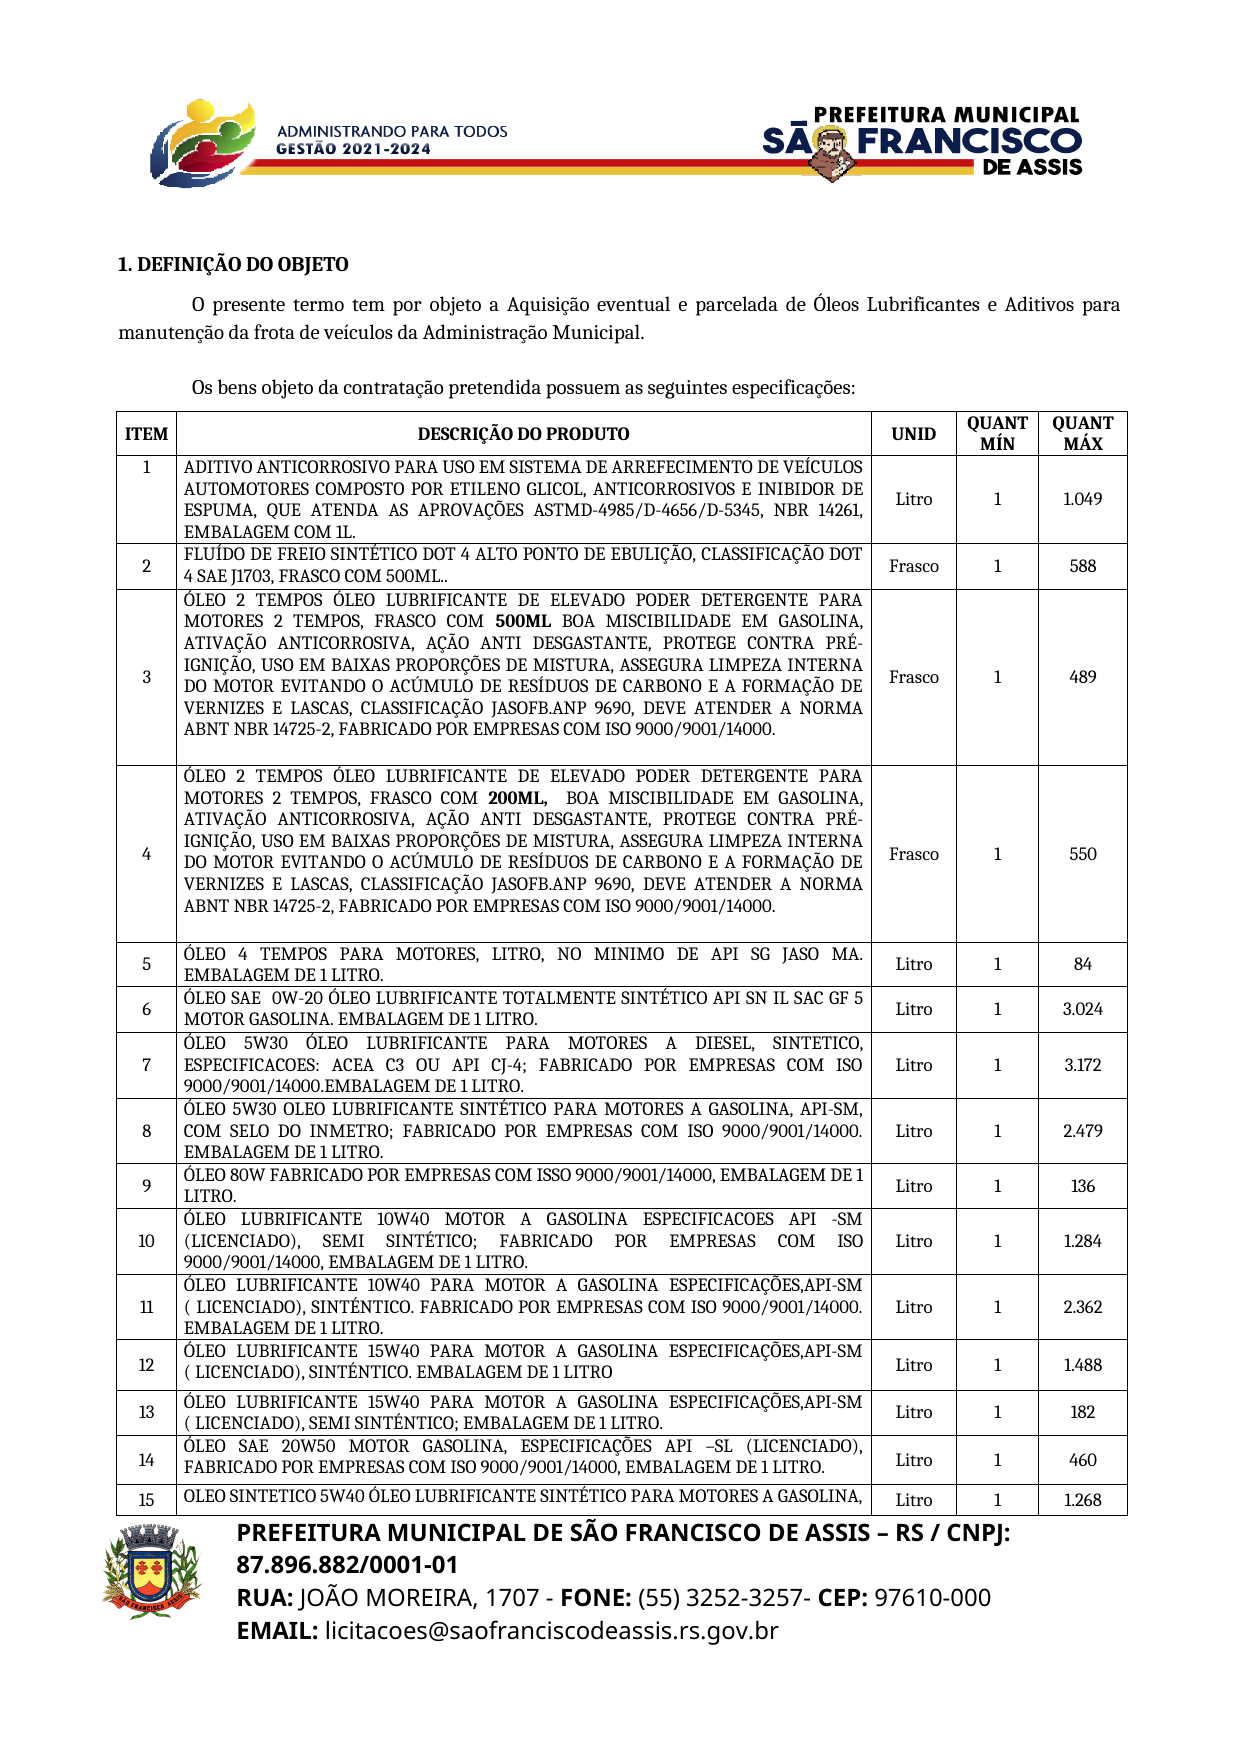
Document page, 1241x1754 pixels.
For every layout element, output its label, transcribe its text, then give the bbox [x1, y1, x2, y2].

table_cell ADITIVO ANTICORROSIVO PARA USO EM SISTEMA DE ARREFECIMENTO DE VEÍCULOS AUTOMOTORES COMPOSTO POR ETILENO GLICOL, ANTICORROSIVOS E INIBIDOR DE ESPUMA, QUE ATENDA AS APROVAÇÕES ASTMD-4985/D-4656/D-5345, NBR 14261, EMBALAGEM COM 1L. [177, 456, 871, 543]
table_cell 1.488 [1039, 1340, 1127, 1390]
table_cell 1 [957, 1164, 1038, 1207]
table_cell 182 [1039, 1391, 1127, 1434]
table_cell ÓLEO 80W FABRICADO POR EMPRESAS COM ISSO 9000/9001/14000, EMBALAGEM DE 1 LITRO. [177, 1164, 871, 1207]
table_cell ÓLEO LUBRIFICANTE 15W40 PARA MOTOR A GASOLINA ESPECIFICAÇÕES,API-SM ( LICENCIADO), SINTÉNTICO. EMBALAGEM DE 1 LITRO [177, 1340, 871, 1390]
table_cell 2.362 [1039, 1275, 1127, 1339]
table_cell 10 [117, 1209, 176, 1274]
table_cell 7 [117, 1033, 176, 1098]
table_cell ÓLEO SAE 0W-20 ÓLEO LUBRIFICANTE TOTALMENTE SINTÉTICO API SN IL SAC GF 5 MOTOR GASOLINA. EMBALAGEM DE 1 LITRO. [177, 987, 871, 1032]
table_cell 8 [117, 1099, 176, 1163]
table_cell Litro [872, 1164, 956, 1207]
table_cell Litro [872, 1436, 956, 1484]
table_cell Frasco [872, 766, 956, 942]
table_cell ÓLEO 4 TEMPOS PARA MOTORES, LITRO, NO MINIMO DE API SG JASO MA. EMBALAGEM DE 1 LITRO. [177, 943, 871, 986]
table_cell Litro [872, 1340, 956, 1390]
text 1. DEFINIÇÃO DO OBJETO [118, 253, 1122, 277]
table_cell Litro [872, 1033, 956, 1098]
table_cell Litro [872, 987, 956, 1032]
table_cell 9 [117, 1164, 176, 1207]
table_cell ÓLEO 5W30 ÓLEO LUBRIFICANTE PARA MOTORES A DIESEL, SINTETICO, ESPECIFICACOES: ACEA C3 OU API CJ-4; FABRICADO POR EMPRESAS COM ISO 9000/9001/14000.EMBALAGEM DE 1 LITRO. [177, 1033, 871, 1098]
table_cell 11 [117, 1275, 176, 1339]
table_cell 1 [957, 544, 1038, 588]
table_cell 1 [957, 590, 1038, 765]
table_cell 1 [957, 1275, 1038, 1339]
table_cell Litro [872, 456, 956, 543]
table_cell Litro [872, 1275, 956, 1339]
table_cell FLUÍDO DE FREIO SINTÉTICO DOT 4 ALTO PONTO DE EBULIÇÃO, CLASSIFICAÇÃO DOT 4 SAE J1703, FRASCO COM 500ML.. [177, 544, 871, 588]
table_cell Litro [872, 1209, 956, 1274]
table_cell ÓLEO LUBRIFICANTE 10W40 MOTOR A GASOLINA ESPECIFICACOES API -SM (LICENCIADO), SEMI SINTÉTICO; FABRICADO POR EMPRESAS COM ISO 9000/9001/14000, EMBALAGEM DE 1 LITRO. [177, 1209, 871, 1274]
picture [118, 73, 1123, 219]
table_cell 1.268 [1039, 1485, 1127, 1514]
table_cell 1 [957, 1436, 1038, 1484]
table_cell 489 [1039, 590, 1127, 765]
table_cell ÓLEO 5W30 OLEO LUBRIFICANTE SINTÉTICO PARA MOTORES A GASOLINA, API-SM, COM SELO DO INMETRO; FABRICADO POR EMPRESAS COM ISO 9000/9001/14000. EMBALAGEM DE 1 LITRO. [177, 1099, 871, 1163]
table_header QUANT MÍN [957, 412, 1038, 455]
table_cell 3.024 [1039, 987, 1127, 1032]
table_cell ÓLEO LUBRIFICANTE 10W40 PARA MOTOR A GASOLINA ESPECIFICAÇÕES,API-SM ( LICENCIADO), SINTÉNTICO. FABRICADO POR EMPRESAS COM ISO 9000/9001/14000. EMBALAGEM DE 1 LITRO. [177, 1275, 871, 1339]
table_cell ÓLEO 2 TEMPOS ÓLEO LUBRIFICANTE DE ELEVADO PODER DETERGENTE PARA MOTORES 2 TEMPOS, FRASCO COM 200ML, BOA MISCIBILIDADE EM GASOLINA, ATIVAÇÃO ANTICORROSIVA, AÇÃO ANTI DESGASTANTE, PROTEGE CONTRA PRÉ-IGNIÇÃO, USO EM BAIXAS PROPORÇÕES DE MISTURA, ASSEGURA LIMPEZA INTERNA DO MOTOR EVITANDO O ACÚMULO DE RESÍDUOS DE CARBONO E A FORMAÇÃO DE VERNIZES E LASCAS, CLASSIFICAÇÃO JASOFB.ANP 9690, DEVE ATENDER A NORMA ABNT NBR 14725-2, FABRICADO POR EMPRESAS COM ISO 9000/9001/14000. [177, 766, 871, 942]
table_cell 13 [117, 1391, 176, 1434]
table_header DESCRIÇÃO DO PRODUTO [177, 412, 871, 455]
text O presente termo tem por objeto a Aquisição eventual e parcelada de Óleos Lubrificantes e Aditivos para manutenção da frota de veículos da Administração Municipal. [118, 293, 1122, 344]
table_cell 4 [117, 766, 176, 942]
table_cell 1 [957, 1099, 1038, 1163]
table_cell 1 [957, 987, 1038, 1032]
table_cell Frasco [872, 590, 956, 765]
table_cell 2.479 [1039, 1099, 1127, 1163]
table_cell Frasco [872, 544, 956, 588]
table_cell 1 [957, 1391, 1038, 1434]
table_cell Litro [872, 1099, 956, 1163]
table_cell 2 [117, 544, 176, 588]
table_cell 6 [117, 987, 176, 1032]
table_cell ÓLEO 2 TEMPOS ÓLEO LUBRIFICANTE DE ELEVADO PODER DETERGENTE PARA MOTORES 2 TEMPOS, FRASCO COM 500ML BOA MISCIBILIDADE EM GASOLINA, ATIVAÇÃO ANTICORROSIVA, AÇÃO ANTI DESGASTANTE, PROTEGE CONTRA PRÉ-IGNIÇÃO, USO EM BAIXAS PROPORÇÕES DE MISTURA, ASSEGURA LIMPEZA INTERNA DO MOTOR EVITANDO O ACÚMULO DE RESÍDUOS DE CARBONO E A FORMAÇÃO DE VERNIZES E LASCAS, CLASSIFICAÇÃO JASOFB.ANP 9690, DEVE ATENDER A NORMA ABNT NBR 14725-2, FABRICADO POR EMPRESAS COM ISO 9000/9001/14000. [177, 590, 871, 765]
table_header UNID [872, 412, 956, 455]
table_cell 1 [957, 1033, 1038, 1098]
table_header QUANT MÁX [1039, 412, 1127, 455]
table_cell 1 [117, 456, 176, 543]
table_cell Litro [872, 1485, 956, 1514]
table_cell 3 [117, 590, 176, 765]
table_cell 5 [117, 943, 176, 986]
table_cell 84 [1039, 943, 1127, 986]
table_cell 1 [957, 1340, 1038, 1390]
table_cell 1 [957, 1209, 1038, 1274]
table_cell 1 [957, 943, 1038, 986]
table_cell Litro [872, 1391, 956, 1434]
table_cell Litro [872, 943, 956, 986]
table_cell 1 [957, 1485, 1038, 1514]
table_cell 1 [957, 766, 1038, 942]
table_cell 3.172 [1039, 1033, 1127, 1098]
table_cell ÓLEO LUBRIFICANTE 15W40 PARA MOTOR A GASOLINA ESPECIFICAÇÕES,API-SM ( LICENCIADO), SEMI SINTÉNTICO; EMBALAGEM DE 1 LITRO. [177, 1391, 871, 1434]
table_cell 588 [1039, 544, 1127, 588]
table_cell 14 [117, 1436, 176, 1484]
table_cell 460 [1039, 1436, 1127, 1484]
text Os bens objeto da contratação pretendida possuem as seguintes especificações: [118, 375, 1122, 399]
table_cell 1.284 [1039, 1209, 1127, 1274]
table_header ITEM [117, 412, 176, 455]
table_cell 12 [117, 1340, 176, 1390]
table_cell 1 [957, 456, 1038, 543]
table_cell 15 [117, 1485, 176, 1514]
table_cell 1.049 [1039, 456, 1127, 543]
table_cell 136 [1039, 1164, 1127, 1207]
table_cell 550 [1039, 766, 1127, 942]
table_cell ÓLEO SAE 20W50 MOTOR GASOLINA, ESPECIFICAÇÕES API –SL (LICENCIADO), FABRICADO POR EMPRESAS COM ISO 9000/9001/14000, EMBALAGEM DE 1 LITRO. [177, 1436, 871, 1484]
picture [92, 1522, 211, 1621]
